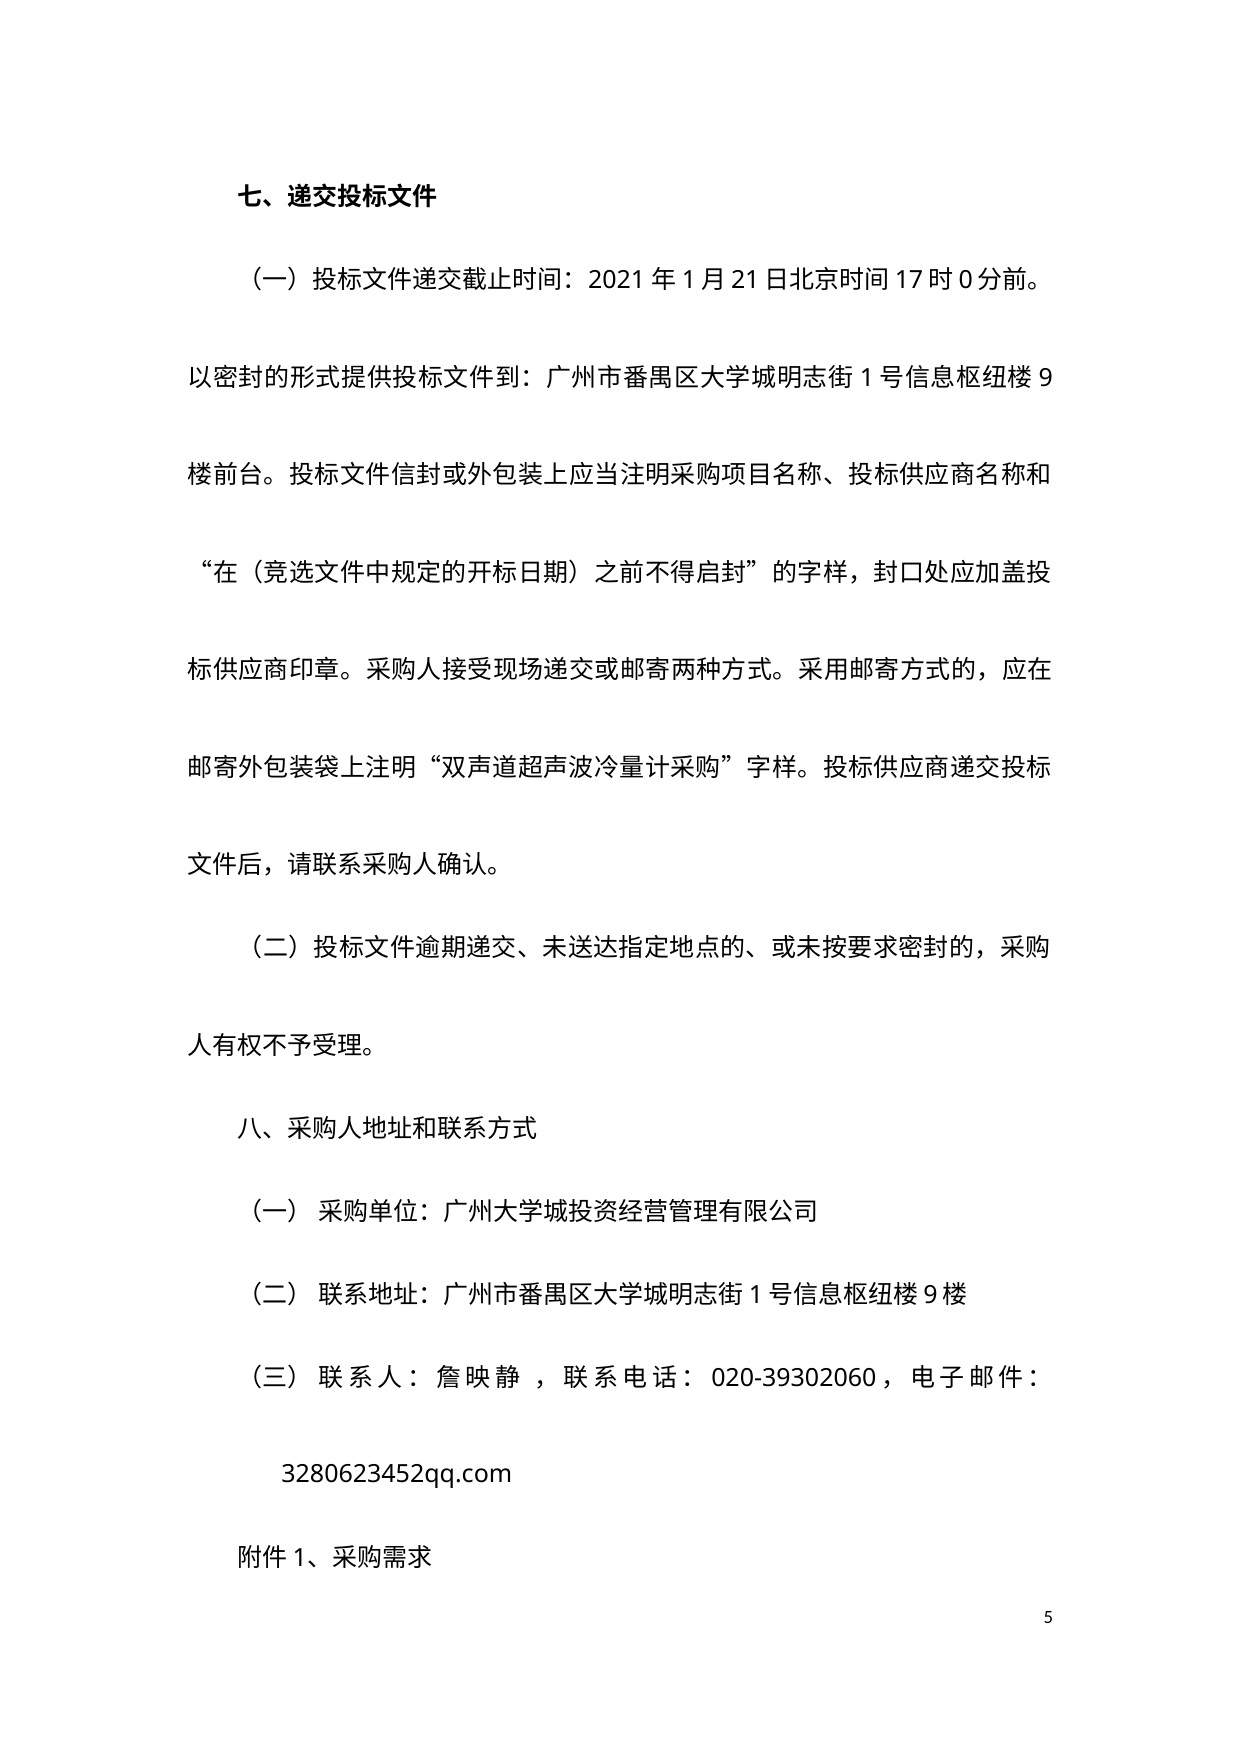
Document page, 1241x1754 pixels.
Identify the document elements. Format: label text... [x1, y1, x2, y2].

text 七、递交投标文件 [187, 162, 1053, 227]
text （一）投标文件递交截止时间：2021 年1月21日北京时间17时0分前。以密封的形式提供投标文件到：广州市番禺区大学城明志街1号信息枢纽楼9楼前台。投标文件信封或外包装上应当注明采购项目名称、投标供应商名称和“在（竞选文件中规定的开标日期）之前不得启封”的字样，封口处应加盖投标供应商印章。采购人接受现场递交或邮寄两种方式。采用邮寄方式的，应在邮寄外包装袋上注明“双声道超声波冷量计采购”字样。投标供应商递交投标文件后，请联系采购人确认。 [187, 245, 1053, 895]
text 附件1、采购需求 [187, 1523, 1053, 1588]
text （二）投标文件逾期递交、未送达指定地点的、或未按要求密封的，采购人有权不予受理。 [187, 913, 1053, 1076]
list 联系地址：广州市番禺区大学城明志街1号信息枢纽楼9楼 [237, 1260, 1053, 1325]
text 八、采购人地址和联系方式 [187, 1094, 1053, 1159]
list 联系人：詹映静 ，联系电话：020-39302060，电子邮件：3280623452qq.com [237, 1343, 1053, 1506]
list 采购单位：广州大学城投资经营管理有限公司 [237, 1177, 1053, 1242]
